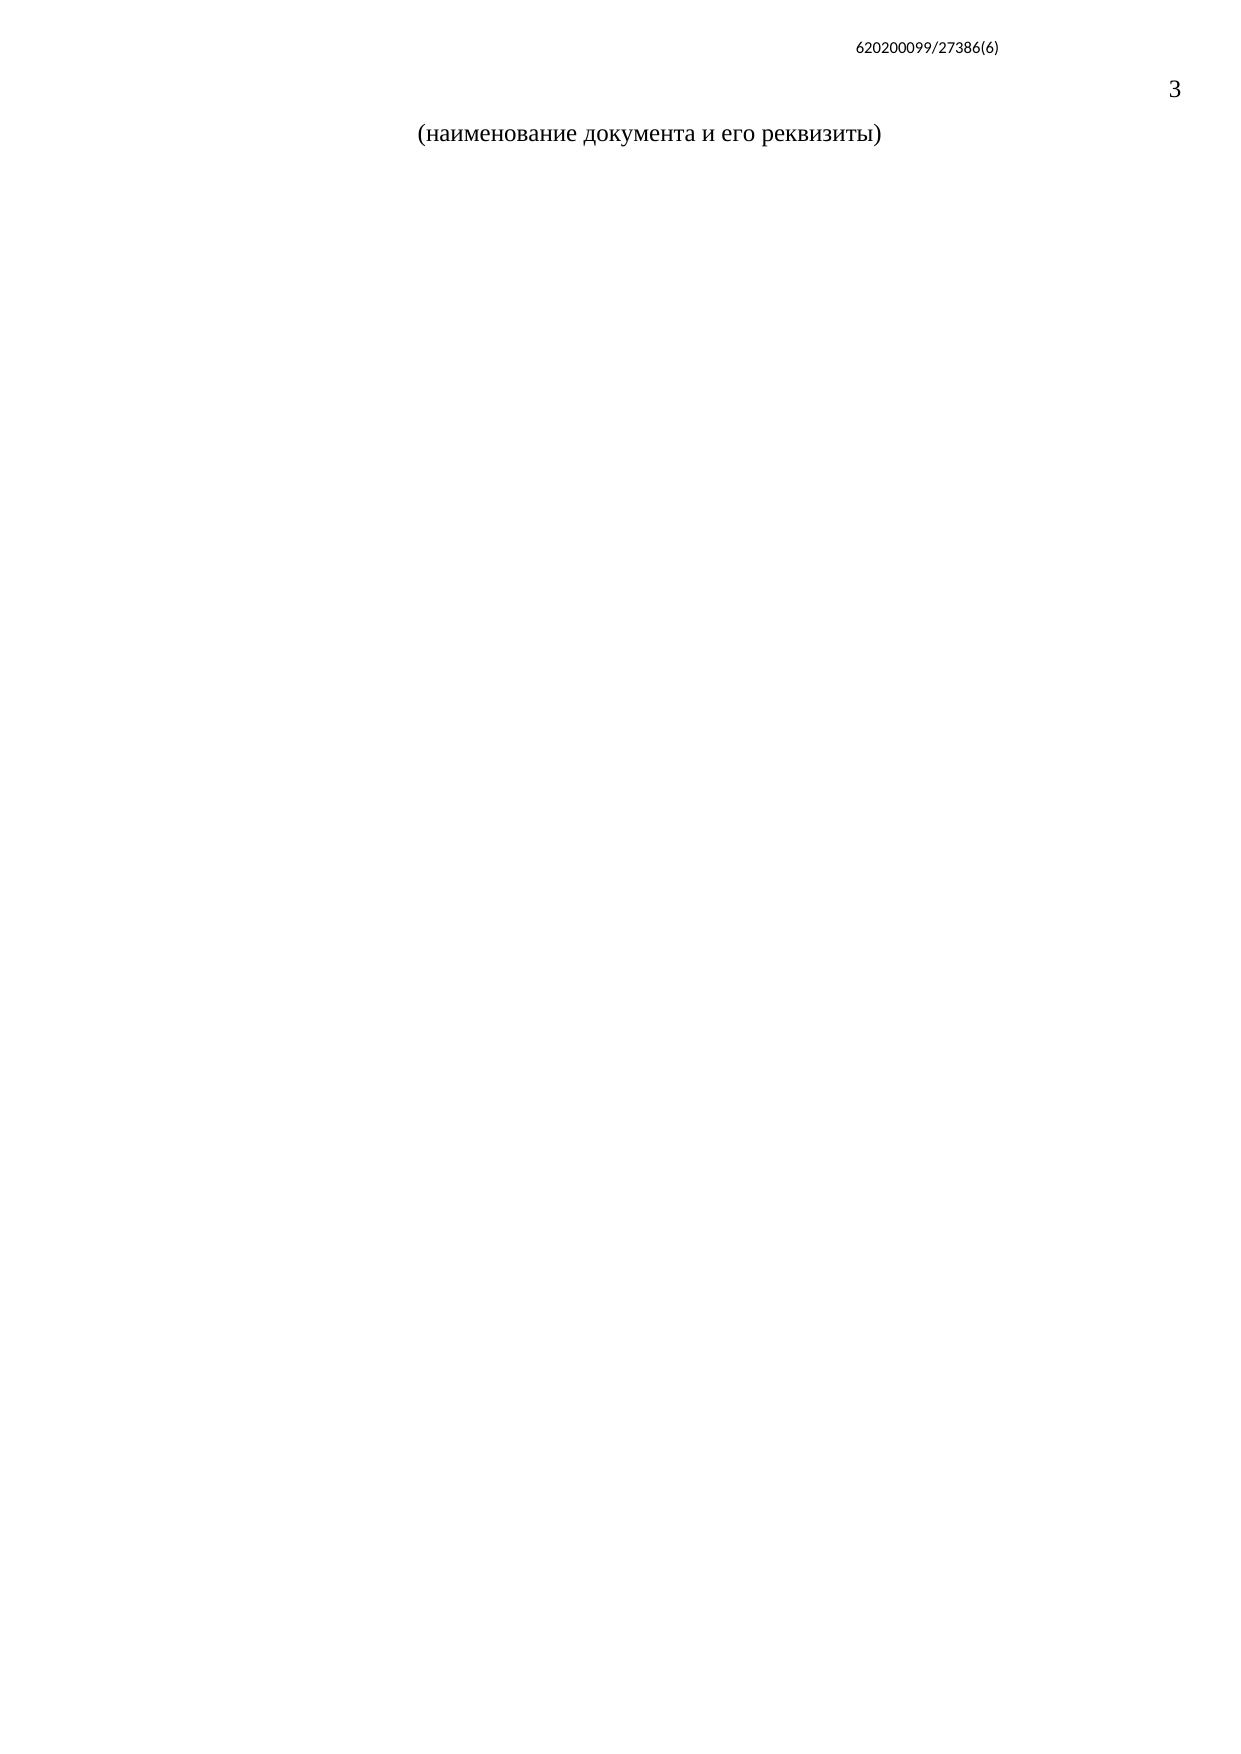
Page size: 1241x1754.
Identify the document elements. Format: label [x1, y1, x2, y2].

text [118, 118, 1181, 147]
